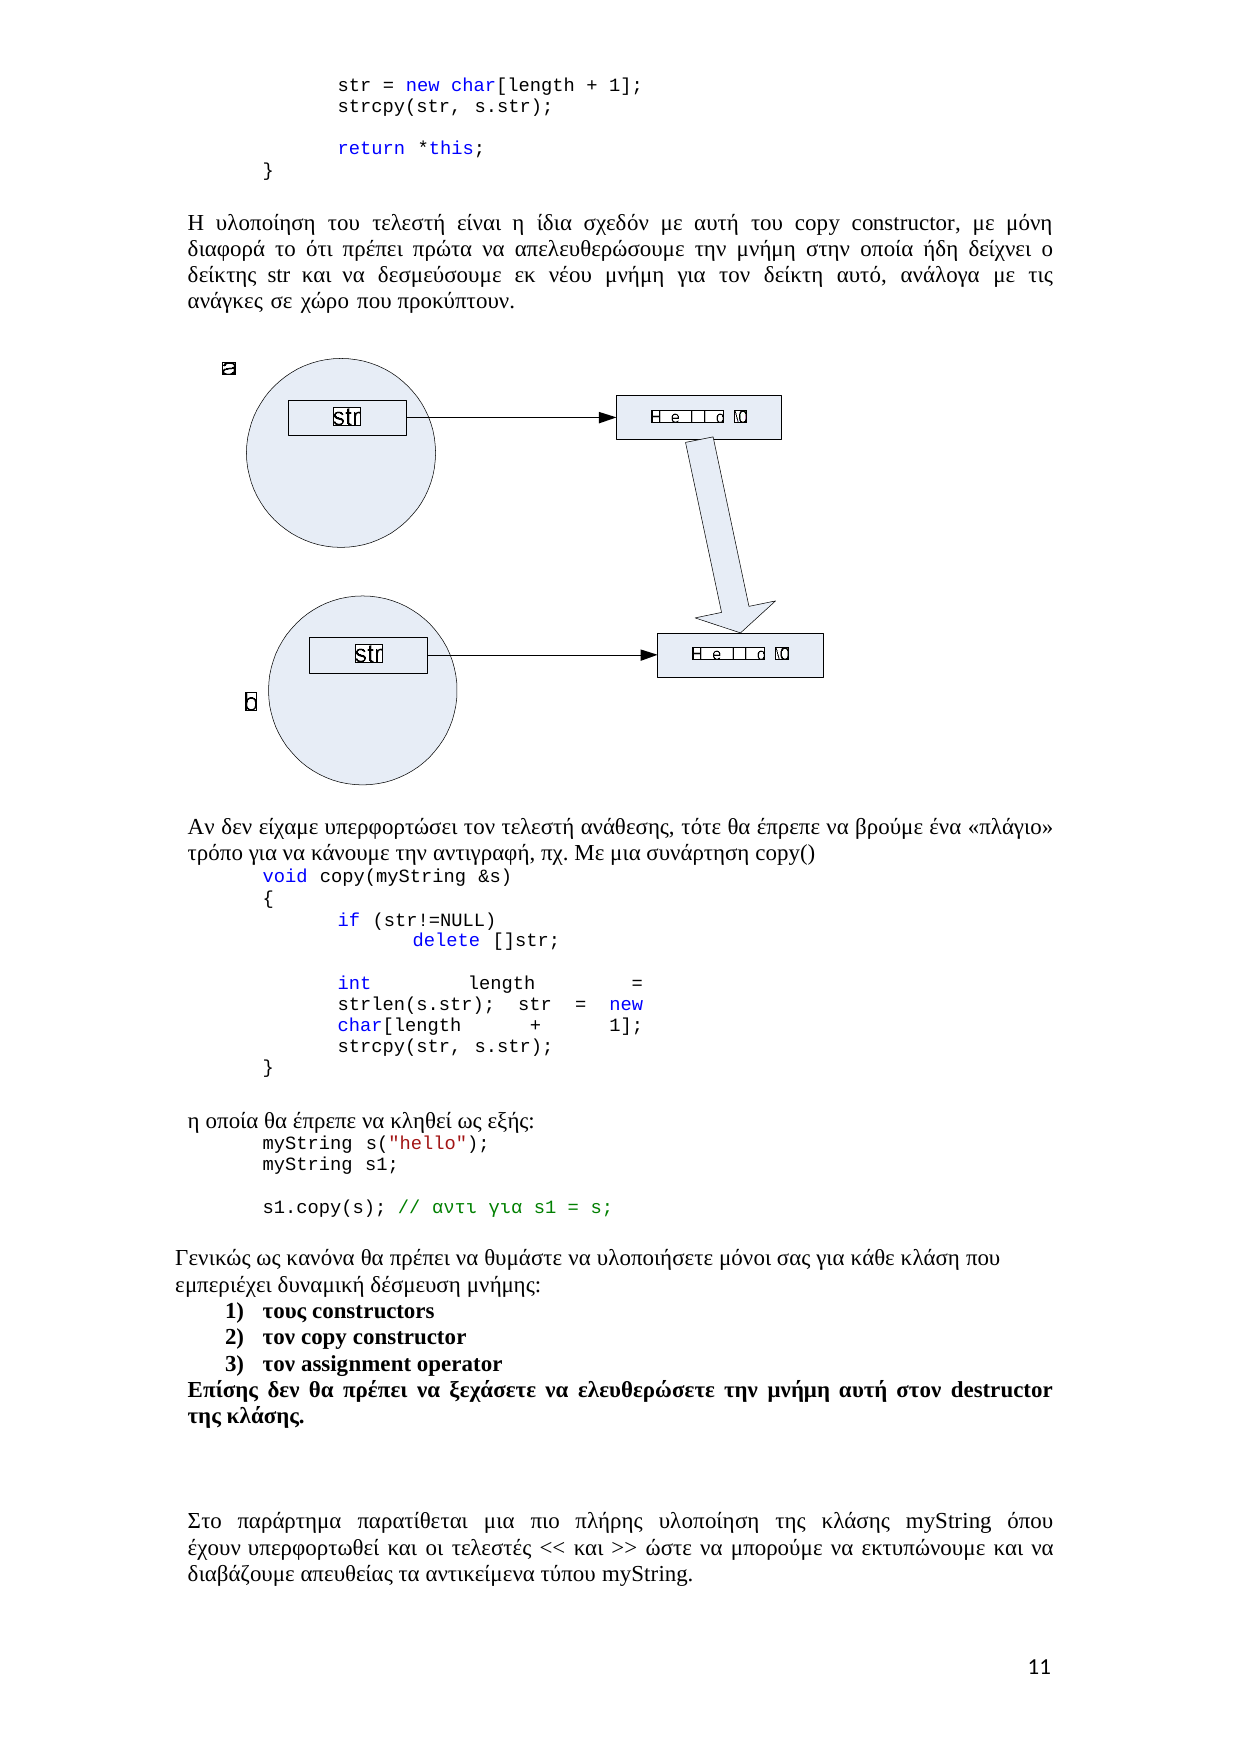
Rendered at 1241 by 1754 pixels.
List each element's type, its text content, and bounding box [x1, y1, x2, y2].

text } [262, 161, 1065, 182]
text void copy(myString &s) [262, 867, 1065, 888]
text Αν δεν είχαμε υπερφορτώσει τον τελεστή ανάθεσης, τότε θα έπρεπε να βρούμε ένα «πλάγιο» τρόπο για να κάνουμε την αντιγραφή, πχ. Με μια συνάρτηση copy() [187, 814, 1053, 866]
text return *this; [337, 139, 1065, 160]
picture [652, 411, 723, 422]
text Επίσης δεν θα πρέπει να ξεχάσετε να ελευθερώσετε την μνήμη αυτή στον destructor της κλάσης. [187, 1377, 1053, 1429]
picture [735, 411, 746, 422]
picture [223, 363, 235, 374]
text delete []str; [412, 931, 1065, 952]
text Γενικώς ως κανόνα θα πρέπει να θυμάστε να υλοποιήσετε μόνοι σας για κάθε κλάση που εμπεριέχει δυναμική δέσμευση μνήμης: [175, 1244, 1065, 1297]
text Η υλοποίηση του τελεστή είναι η ίδια σχεδόν με αυτή του copy constructor, με μόνη διαφορά το ότι πρέπει πρώτα να απελευθερώσουμε την μνήμη στην οποία ήδη δείχνει ο δείκτης str και να δεσμεύσουμε εκ νέου μνήμη για τον δείκτη αυτό, ανάλογα με τις ανάγκες σε χώρο που προκύπτουν. [187, 209, 1053, 314]
text } [262, 1058, 1065, 1079]
list τους constructors [225, 1297, 1065, 1323]
list τον copy constructor [225, 1323, 1065, 1349]
text str = new char[length + 1]; strcpy(str, s.str); [337, 74, 760, 116]
text Στο παράρτημα παρατίθεται μια πιο πλήρης υλοποίηση της κλάσης myString όπου έχουν υπερφορτωθεί και οι τελεστές << και >> ώστε να μπορούμε να εκτυπώνουμε και να διαβάζουμε απευθείας τα αντικείμενα τύπου myString. [187, 1507, 1053, 1586]
picture [246, 693, 256, 710]
text if (str!=NULL) [337, 910, 1065, 931]
list τον assignment operator [225, 1350, 1065, 1376]
picture [334, 408, 360, 425]
text s1.copy(s); // αντι για s1 = s; [262, 1198, 1065, 1219]
picture [693, 648, 764, 659]
picture [356, 645, 382, 662]
text { [262, 888, 1065, 910]
text int length = strlen(s.str); str = new char[length + 1]; strcpy(str, s.str); [337, 972, 643, 1056]
text η οποία θα έπρεπε να κληθεί ως εξής: myString s("hello"); myString s1; [187, 1107, 573, 1176]
picture [776, 648, 788, 659]
